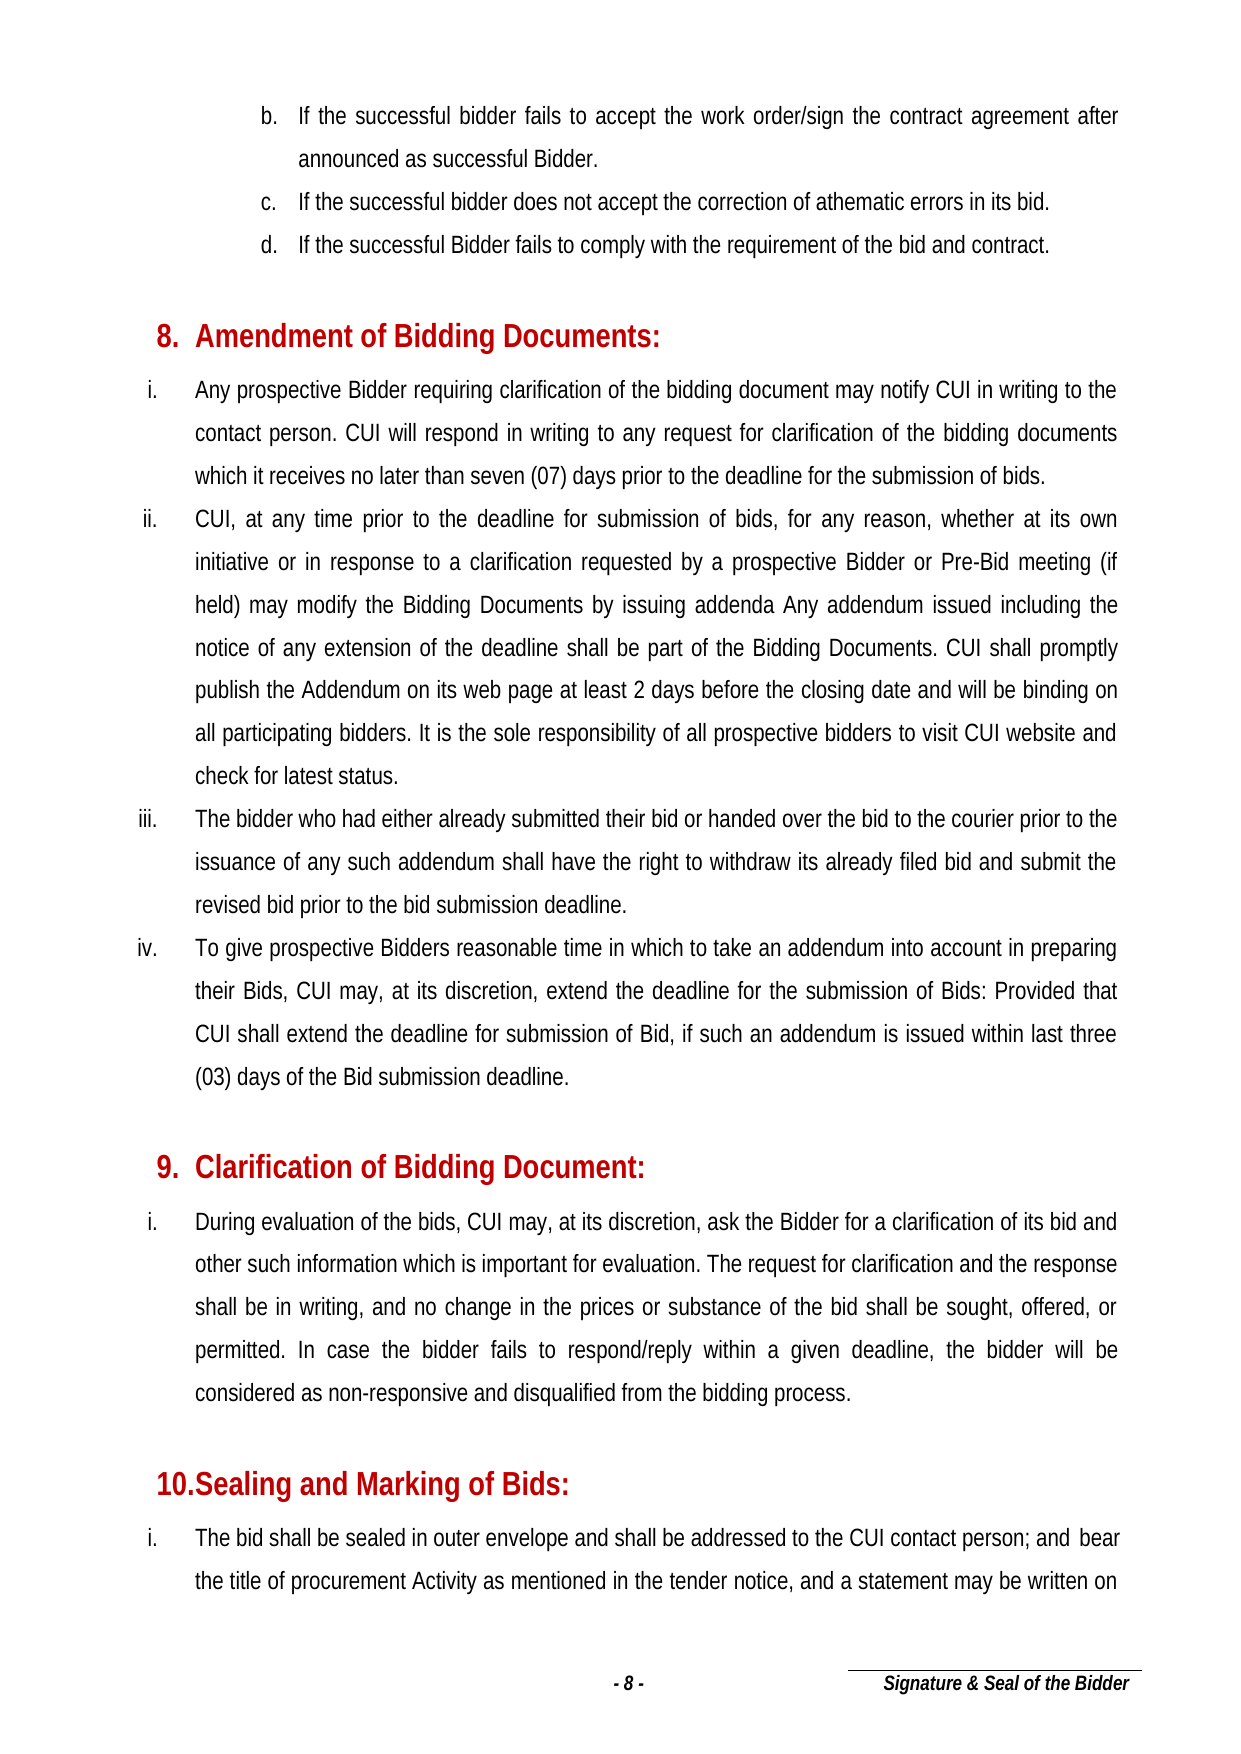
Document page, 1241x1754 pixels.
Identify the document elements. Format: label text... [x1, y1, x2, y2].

list To give prospective Bidders reasonable time in which to take an addendum into account in preparing their Bids, CUI may, at its discretion, extend the deadline for the submission of Bids: Provided that CUI shall extend the deadline for submission of Bid, if such an addendum is issued within last three (03) days of the Bid submission deadline. [157, 933, 1120, 1090]
text Clarification of Bidding Document: [156, 1147, 1098, 1186]
text Sealing and Marking of Bids: [156, 1464, 1098, 1502]
text Amendment of Bidding Documents: [156, 316, 1098, 354]
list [157, 1523, 1120, 1595]
list If the successful bidder does not accept the correction of athematic errors in its bid. [261, 187, 1120, 216]
list If the successful Bidder fails to comply with the requirement of the bid and contract. [261, 230, 1120, 259]
list If the successful bidder fails to accept the work order/sign the contract agreement after announced as successful Bidder. [261, 101, 1120, 173]
list Any prospective Bidder requiring clarification of the bidding document may notify CUI in writing to the contact person. CUI will respond in writing to any request for clarification of the bidding documents which it receives no later than seven (07) days prior to the deadline for the submission of bids. [157, 375, 1120, 489]
list During evaluation of the bids, CUI may, at its discretion, ask the Bidder for a clarification of its bid and other such information which is important for evaluation. The request for clarification and the response shall be in writing, and no change in the prices or substance of the bid shall be sought, offered, or permitted. In case the bidder fails to respond/reply within a given deadline, the bidder will be considered as non-responsive and disqualified from the bidding process. [157, 1207, 1120, 1407]
list CUI, at any time prior to the deadline for submission of bids, for any reason, whether at its own initiative or in response to a clarification requested by a prospective Bidder or Pre-Bid meeting (if held) may modify the Bidding Documents by issuing addenda Any addendum issued including the notice of any extension of the deadline shall be part of the Bidding Documents. CUI shall promptly publish the Addendum on its web page at least 2 days before the closing date and will be binding on all participating bidders. It is the sole responsibility of all prospective bidders to visit CUI website and check for latest status. [157, 504, 1120, 790]
list The bidder who had either already submitted their bid or handed over the bid to the courier prior to the issuance of any such addendum shall have the right to withdraw its already filed bid and submit the revised bid prior to the bid submission deadline. [157, 804, 1120, 919]
